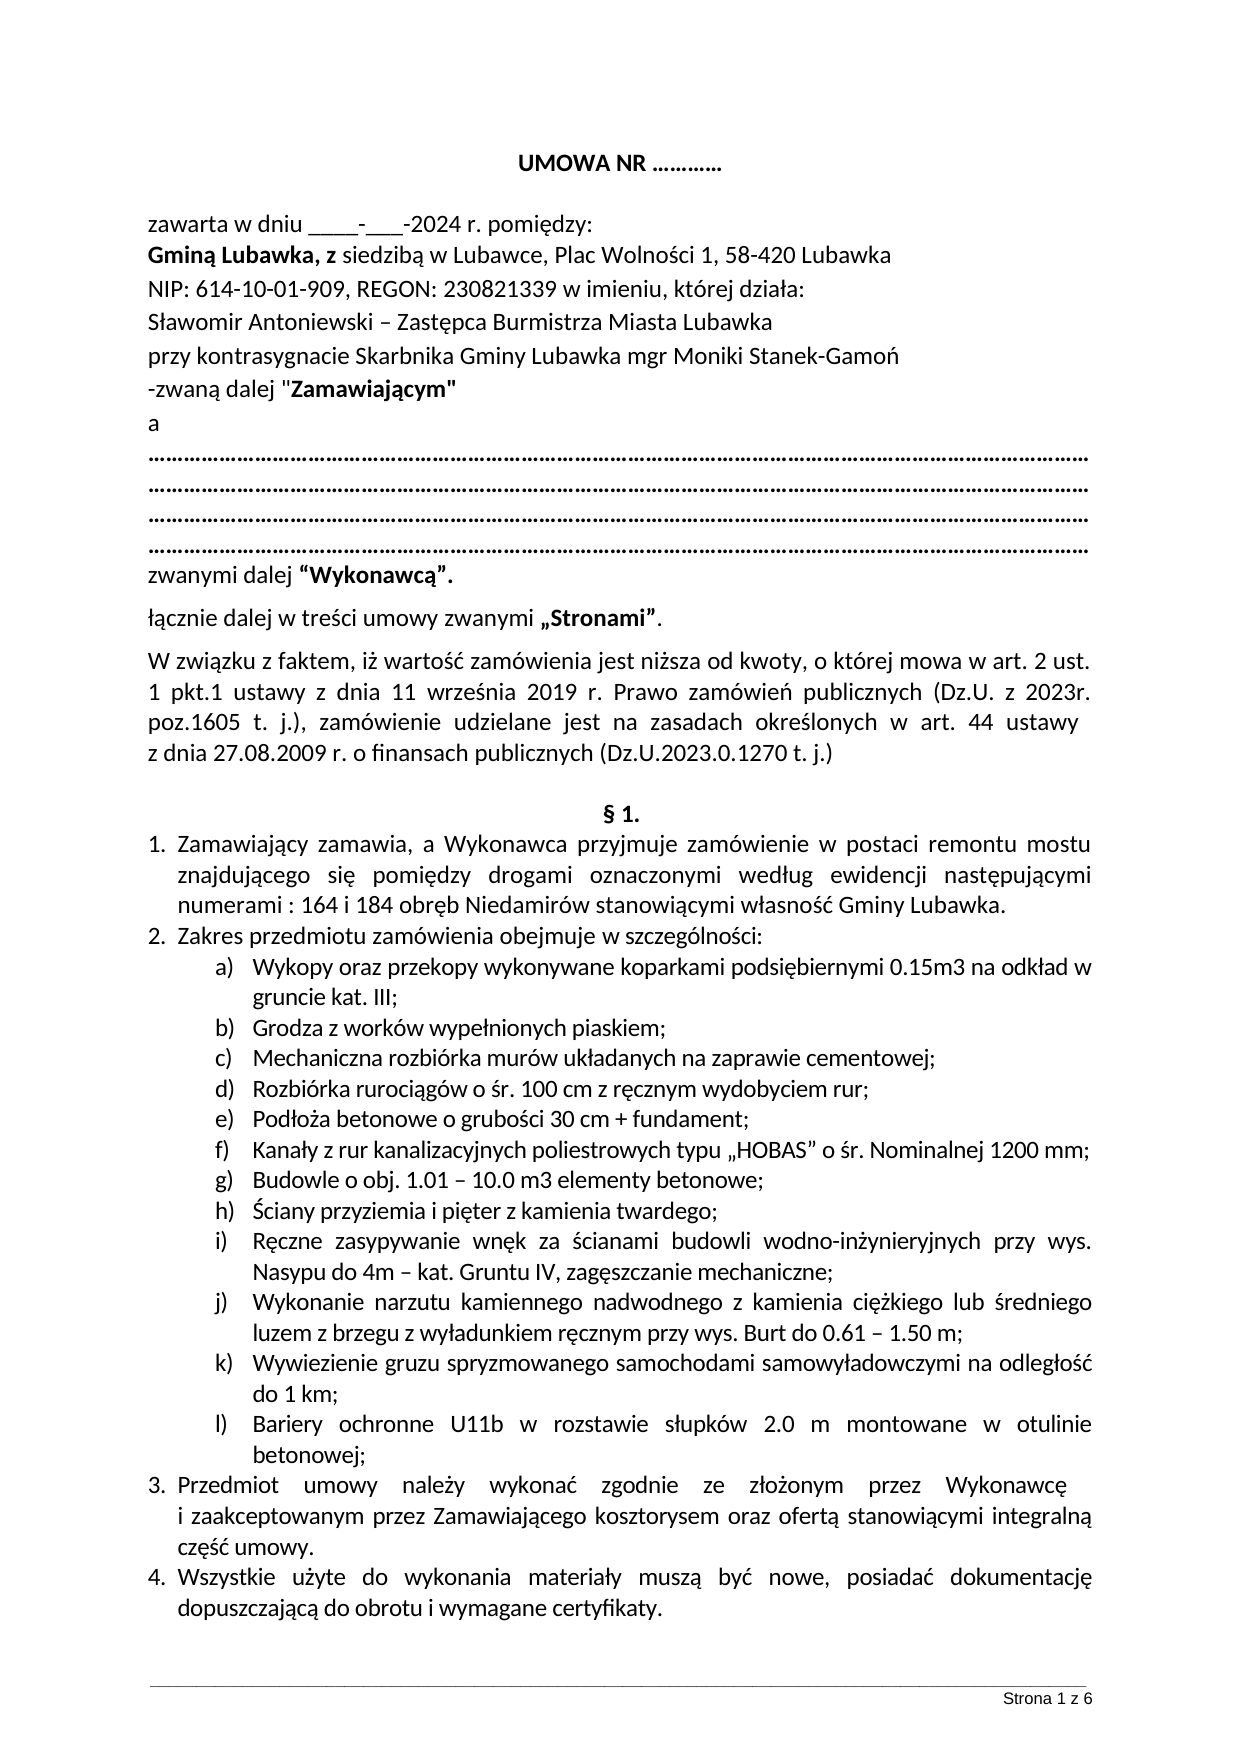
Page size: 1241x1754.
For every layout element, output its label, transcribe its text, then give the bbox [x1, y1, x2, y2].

list Mechaniczna rozbiórka murów układanych na zaprawie cementowej; [215, 1042, 1093, 1073]
list Wykonanie narzutu kamiennego nadwodnego z kamienia ciężkiego lub średniego luzem z brzegu z wyładunkiem ręcznym przy wys. Burt do 0.61 – 1.50 m; [215, 1286, 1093, 1347]
list Podłoża betonowe o grubości 30 cm + fundament; [215, 1103, 1093, 1134]
list Ściany przyziemia i pięter z kamienia twardego; [215, 1195, 1093, 1225]
list Rozbiórka rurociągów o śr. 100 cm z ręcznym wydobyciem rur; [215, 1073, 1093, 1103]
text W związku z faktem, iż wartość zamówienia jest niższa od kwoty, o której mowa w art. 2 ust. 1 pkt.1 ustawy z dnia 11 września 2019 r. Prawo zamówień publicznych (Dz.U. z 2023r. poz.1605 t. j.), zamówienie udzielane jest na zasadach określonych w art. 44 ustawy z dnia 27.08.2009 r. o finansach publicznych (Dz.U.2023.0.1270 t. j.) [148, 646, 1093, 768]
list Wszystkie użyte do wykonania materiały muszą być nowe, posiadać dokumentację dopuszczającą do obrotu i wymagane certyfikaty. [148, 1561, 1093, 1622]
list Zamawiający zamawia, a Wykonawca przyjmuje zamówienie w postaci remontu mostu znajdującego się pomiędzy drogami oznaczonymi według ewidencji następującymi numerami : 164 i 184 obręb Niedamirów stanowiącymi własność Gminy Lubawka. [148, 829, 1093, 920]
text a [148, 407, 1093, 437]
list Budowle o obj. 1.01 – 10.0 m3 elementy betonowe; [215, 1164, 1093, 1195]
text Sławomir Antoniewski – Zastępca Burmistrza Miasta Lubawka [148, 306, 1093, 337]
list Grodza z worków wypełnionych piaskiem; [215, 1012, 1093, 1042]
text NIP: 614-10-01-909, REGON: 230821339 w imieniu, której działa: [148, 273, 1093, 303]
list Ręczne zasypywanie wnęk za ścianami budowli wodno-inżynieryjnych przy wys. Nasypu do 4m – kat. Gruntu IV, zagęszczanie mechaniczne; [215, 1225, 1093, 1286]
text przy kontrasygnacie Skarbnika Gminy Lubawka mgr Moniki Stanek-Gamoń [148, 340, 1093, 370]
list Bariery ochronne U11b w rozstawie słupków 2.0 m montowane w otulinie betonowej; [215, 1408, 1093, 1469]
text Gminą Lubawka, z siedzibą w Lubawce, Plac Wolności 1, 58-420 Lubawka [148, 239, 1093, 270]
text zawarta w dniu ____-___-2024 r. pomiędzy: [148, 209, 1093, 239]
text ……………………………………………………………………………………………………………………………………………………………………………………………………………………………………………………………………………………………………………………………………………………………………………………………………………………………………………………………………………………………………………………………………………………………………………………zwanymi dalej “Wykonawcą”. [148, 437, 1093, 590]
list Zakres przedmiotu zamówienia obejmuje w szczególności: [148, 920, 1093, 951]
list Wykopy oraz przekopy wykonywane koparkami podsiębiernymi 0.15m3 na odkład w gruncie kat. III; [215, 951, 1093, 1012]
list Wywiezienie gruzu spryzmowanego samochodami samowyładowczymi na odległość do 1 km; [215, 1347, 1093, 1408]
text UMOWA NR ………… [148, 148, 1093, 178]
text -zwaną dalej "Zamawiającym" [148, 373, 1093, 404]
text łącznie dalej w treści umowy zwanymi „Stronami”. [148, 602, 1093, 633]
list Przedmiot umowy należy wykonać zgodnie ze złożonym przez Wykonawcę i zaakceptowanym przez Zamawiającego kosztorysem oraz ofertą stanowiącymi integralną część umowy. [148, 1469, 1093, 1561]
list Kanały z rur kanalizacyjnych poliestrowych typu „HOBAS” o śr. Nominalnej 1200 mm; [215, 1134, 1093, 1164]
text § 1. [150, 798, 1093, 829]
